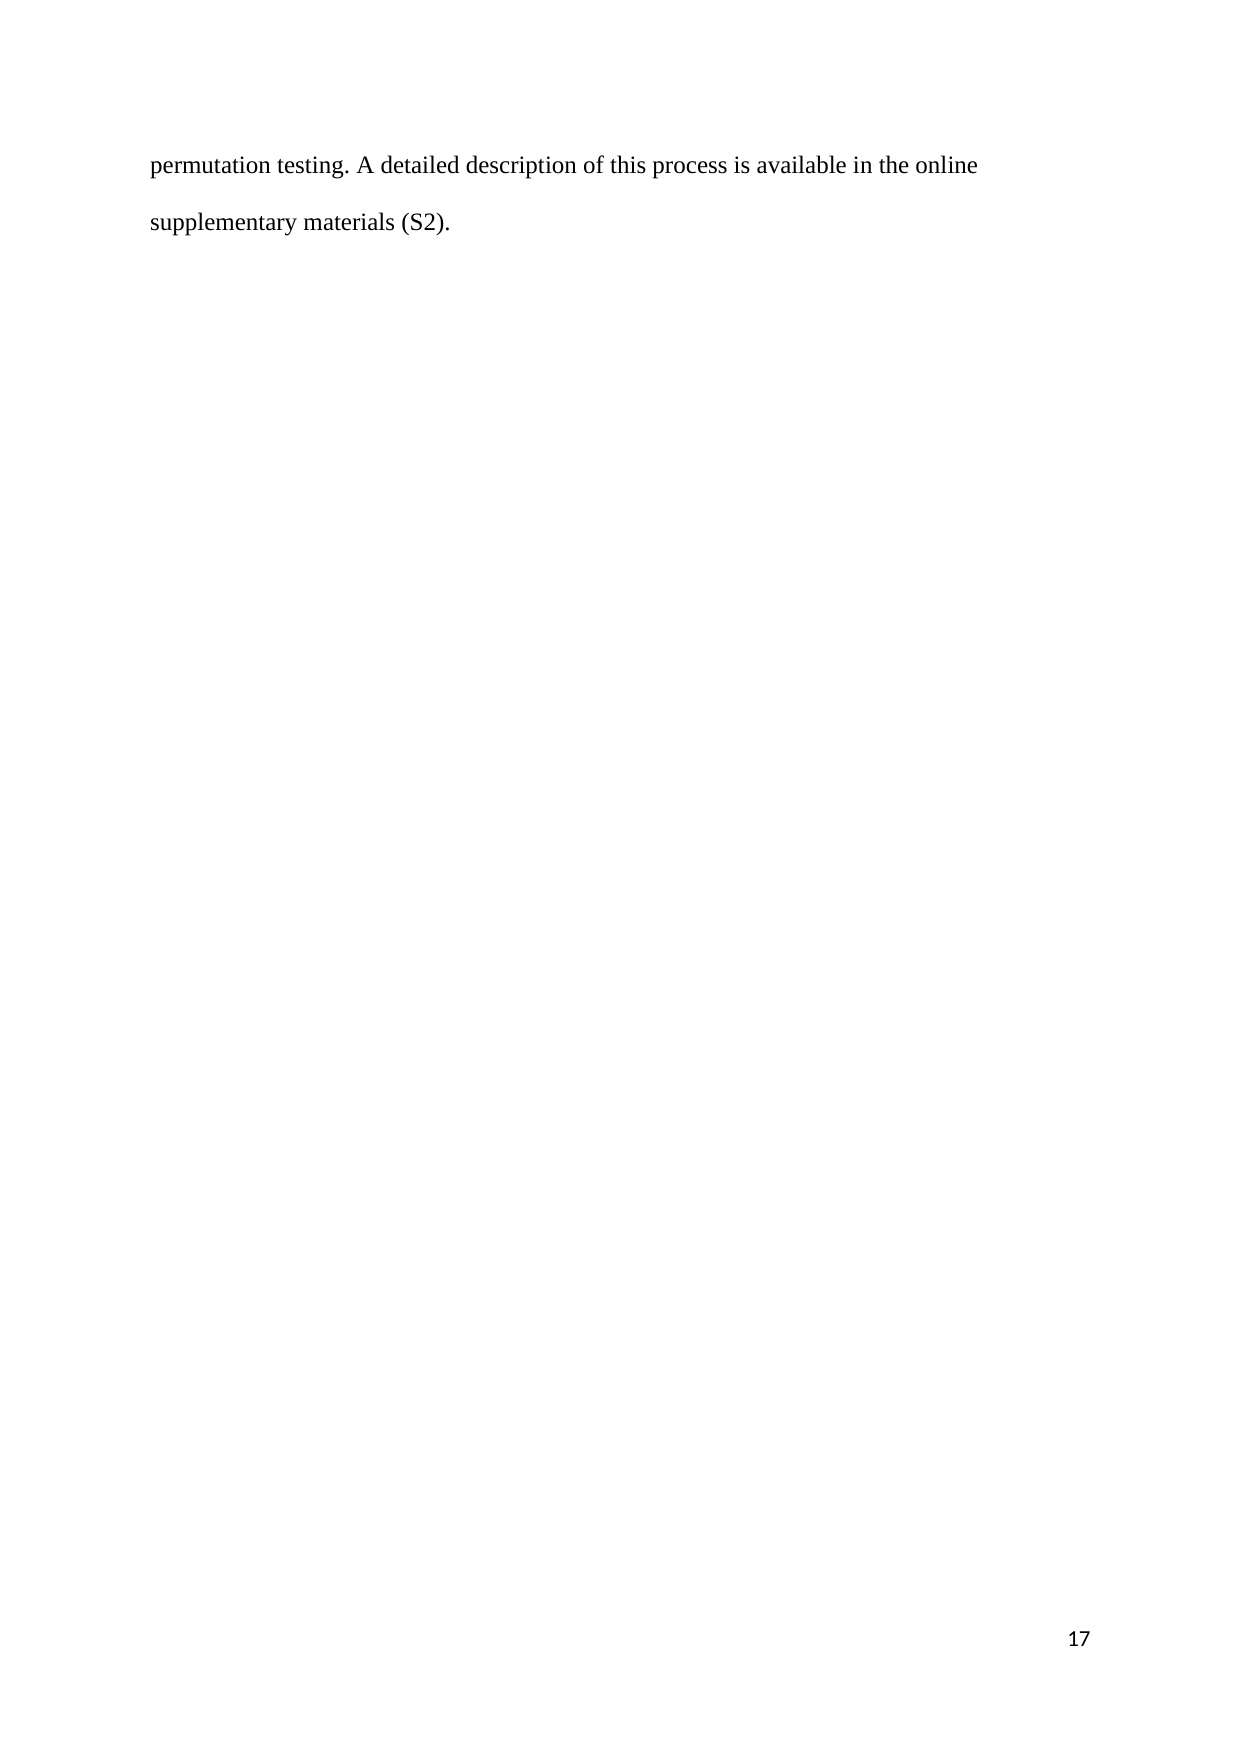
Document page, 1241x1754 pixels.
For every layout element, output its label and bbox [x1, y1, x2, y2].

text [150, 150, 1090, 236]
